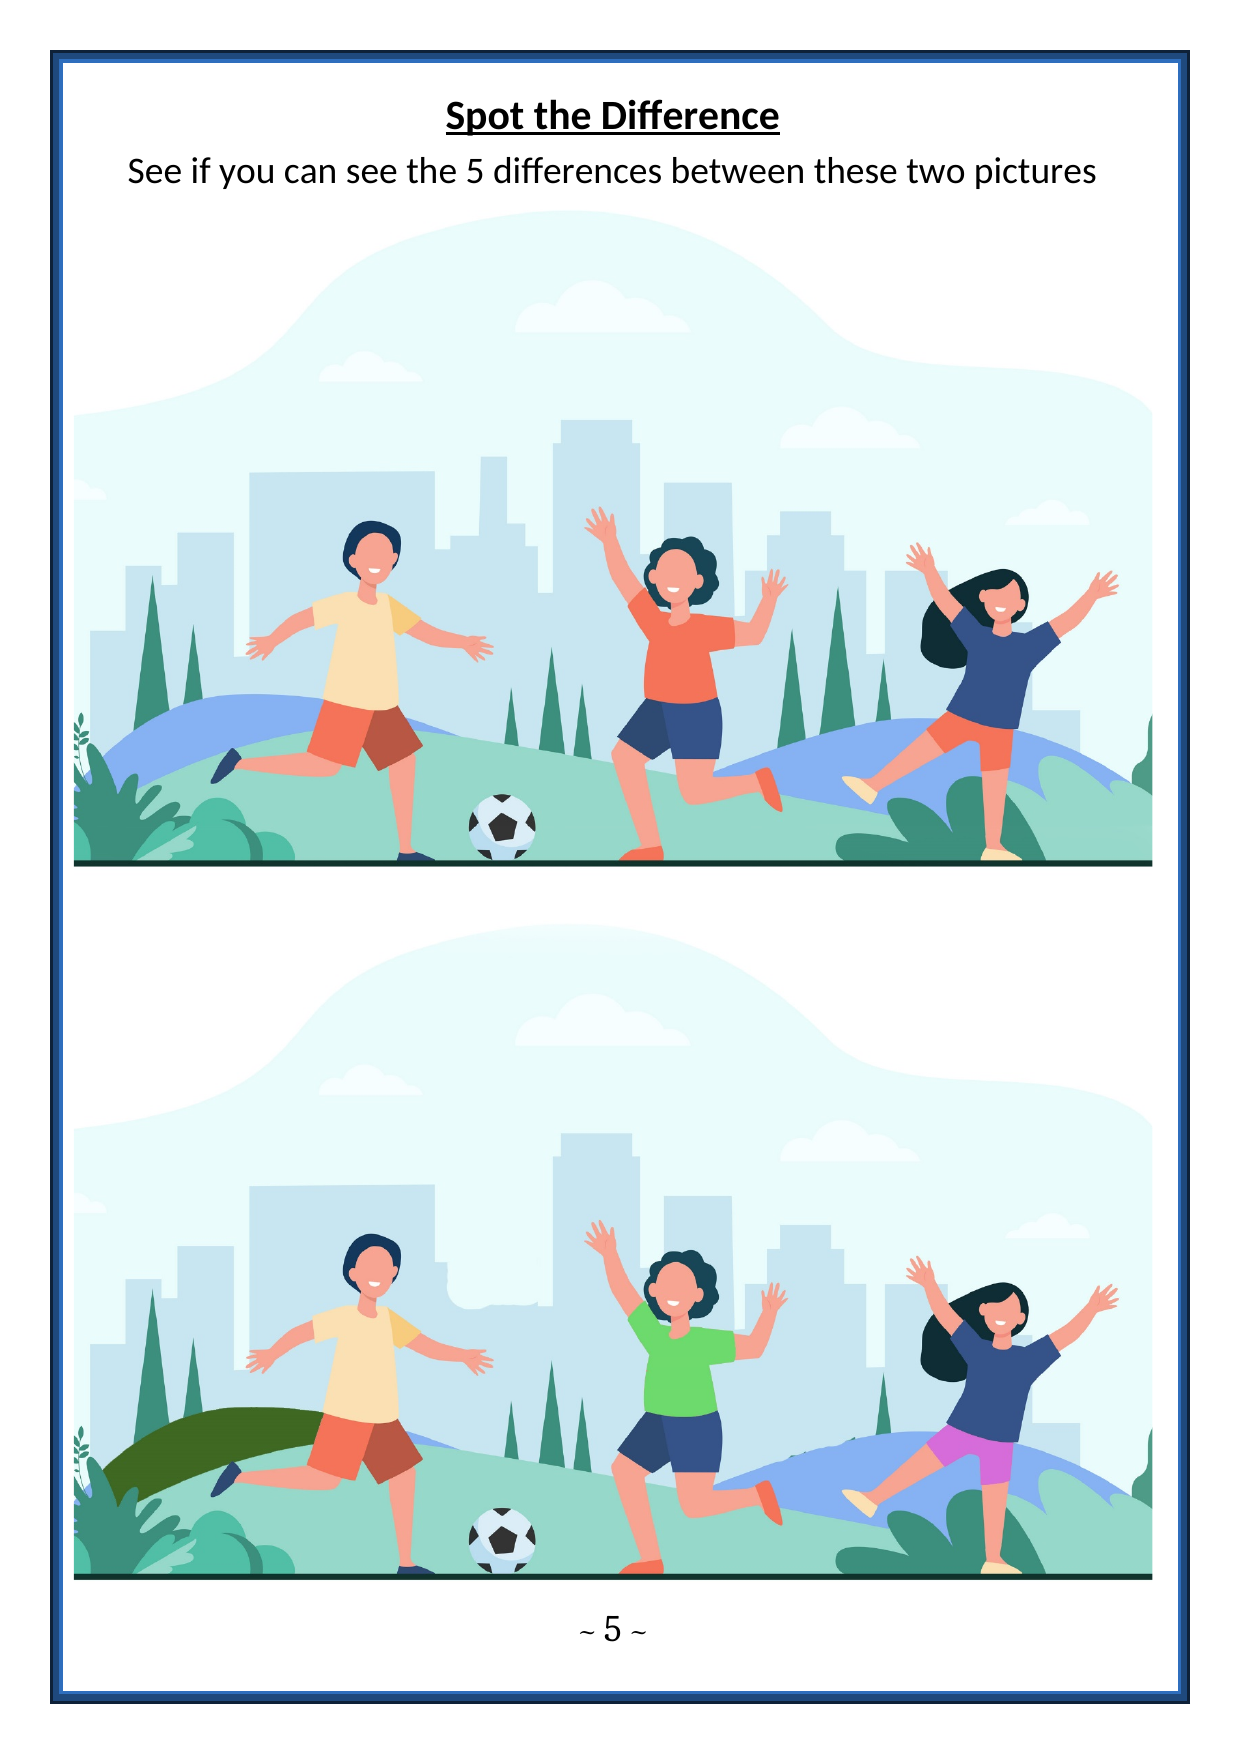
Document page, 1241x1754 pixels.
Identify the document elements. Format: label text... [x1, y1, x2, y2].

text Spot the Difference [74, 89, 1151, 139]
text See if you can see the 5 differences between these two pictures [74, 147, 1151, 193]
picture [73, 199, 1153, 1584]
